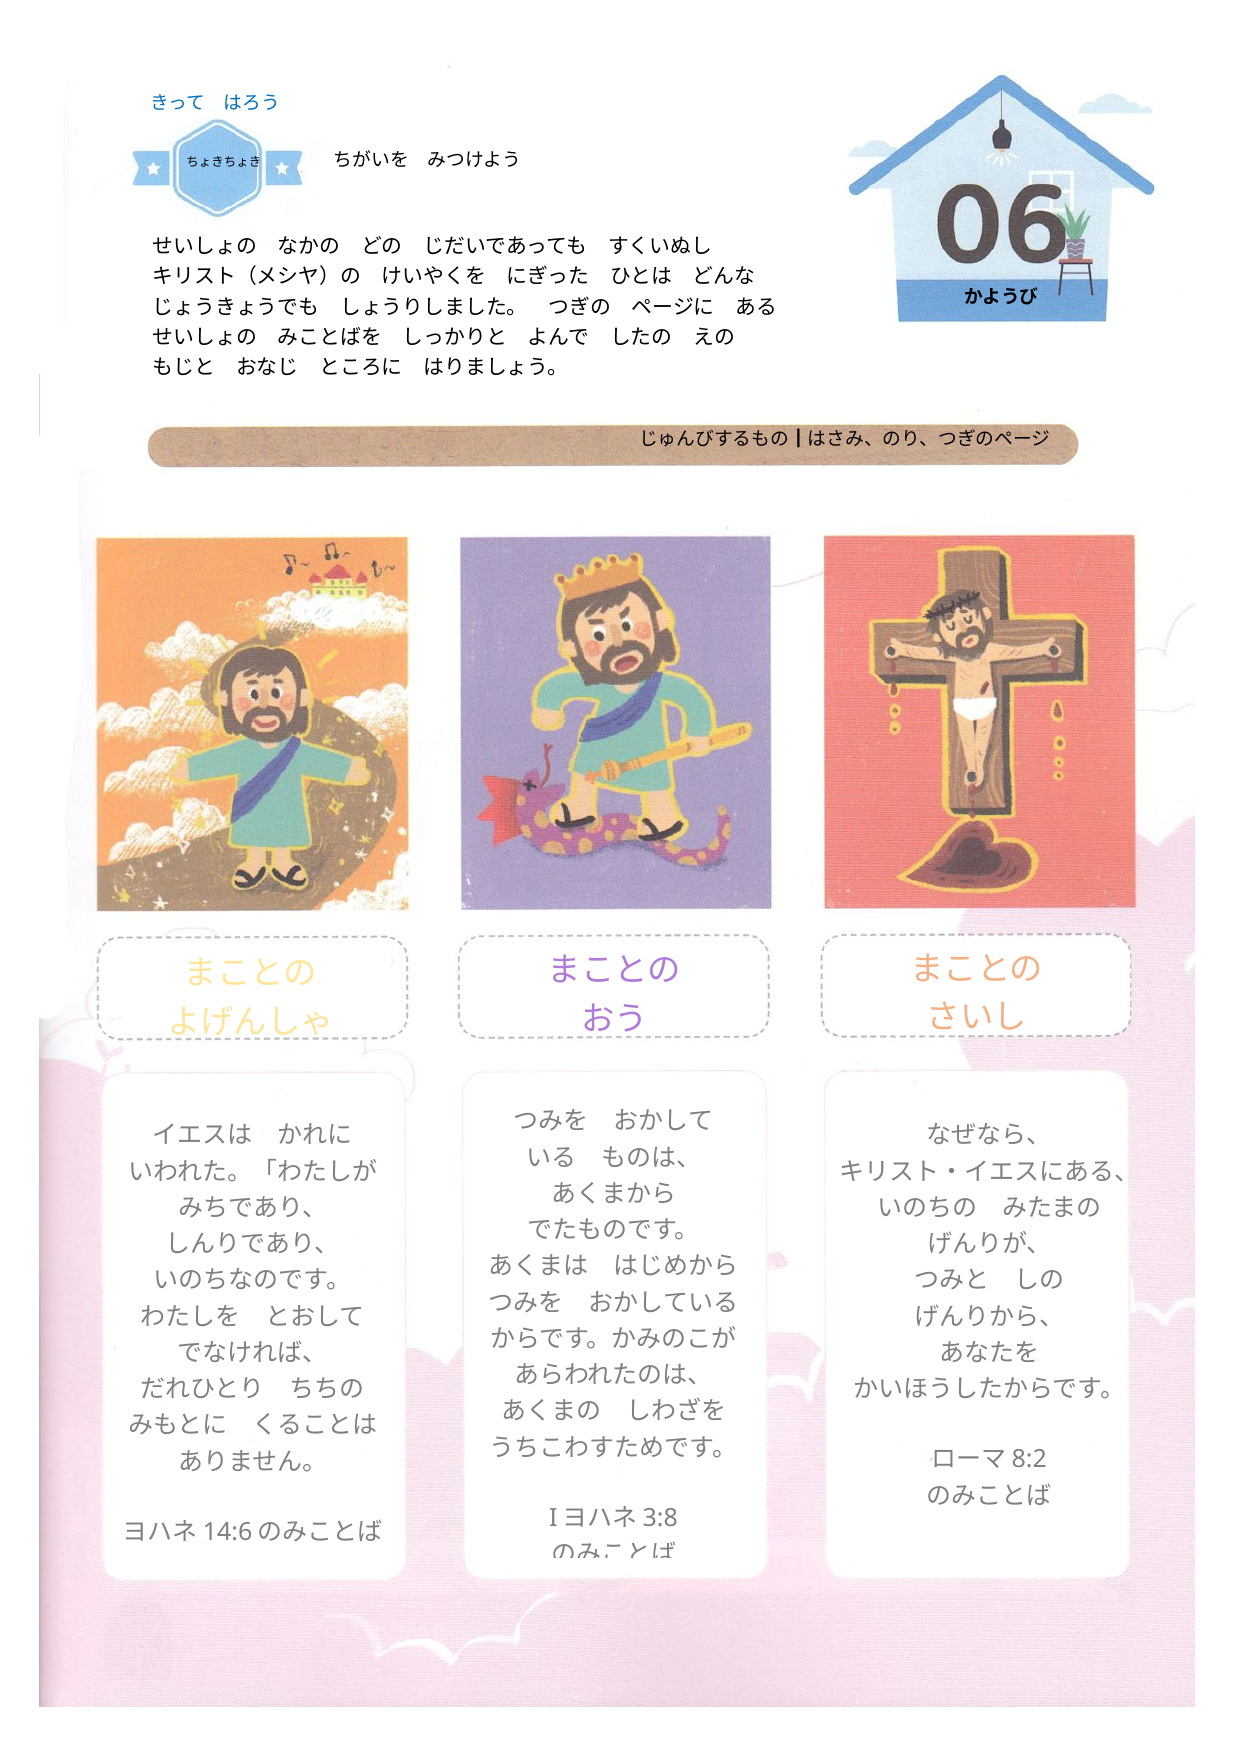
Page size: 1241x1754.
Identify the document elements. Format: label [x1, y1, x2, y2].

picture [39, 32, 1196, 1707]
